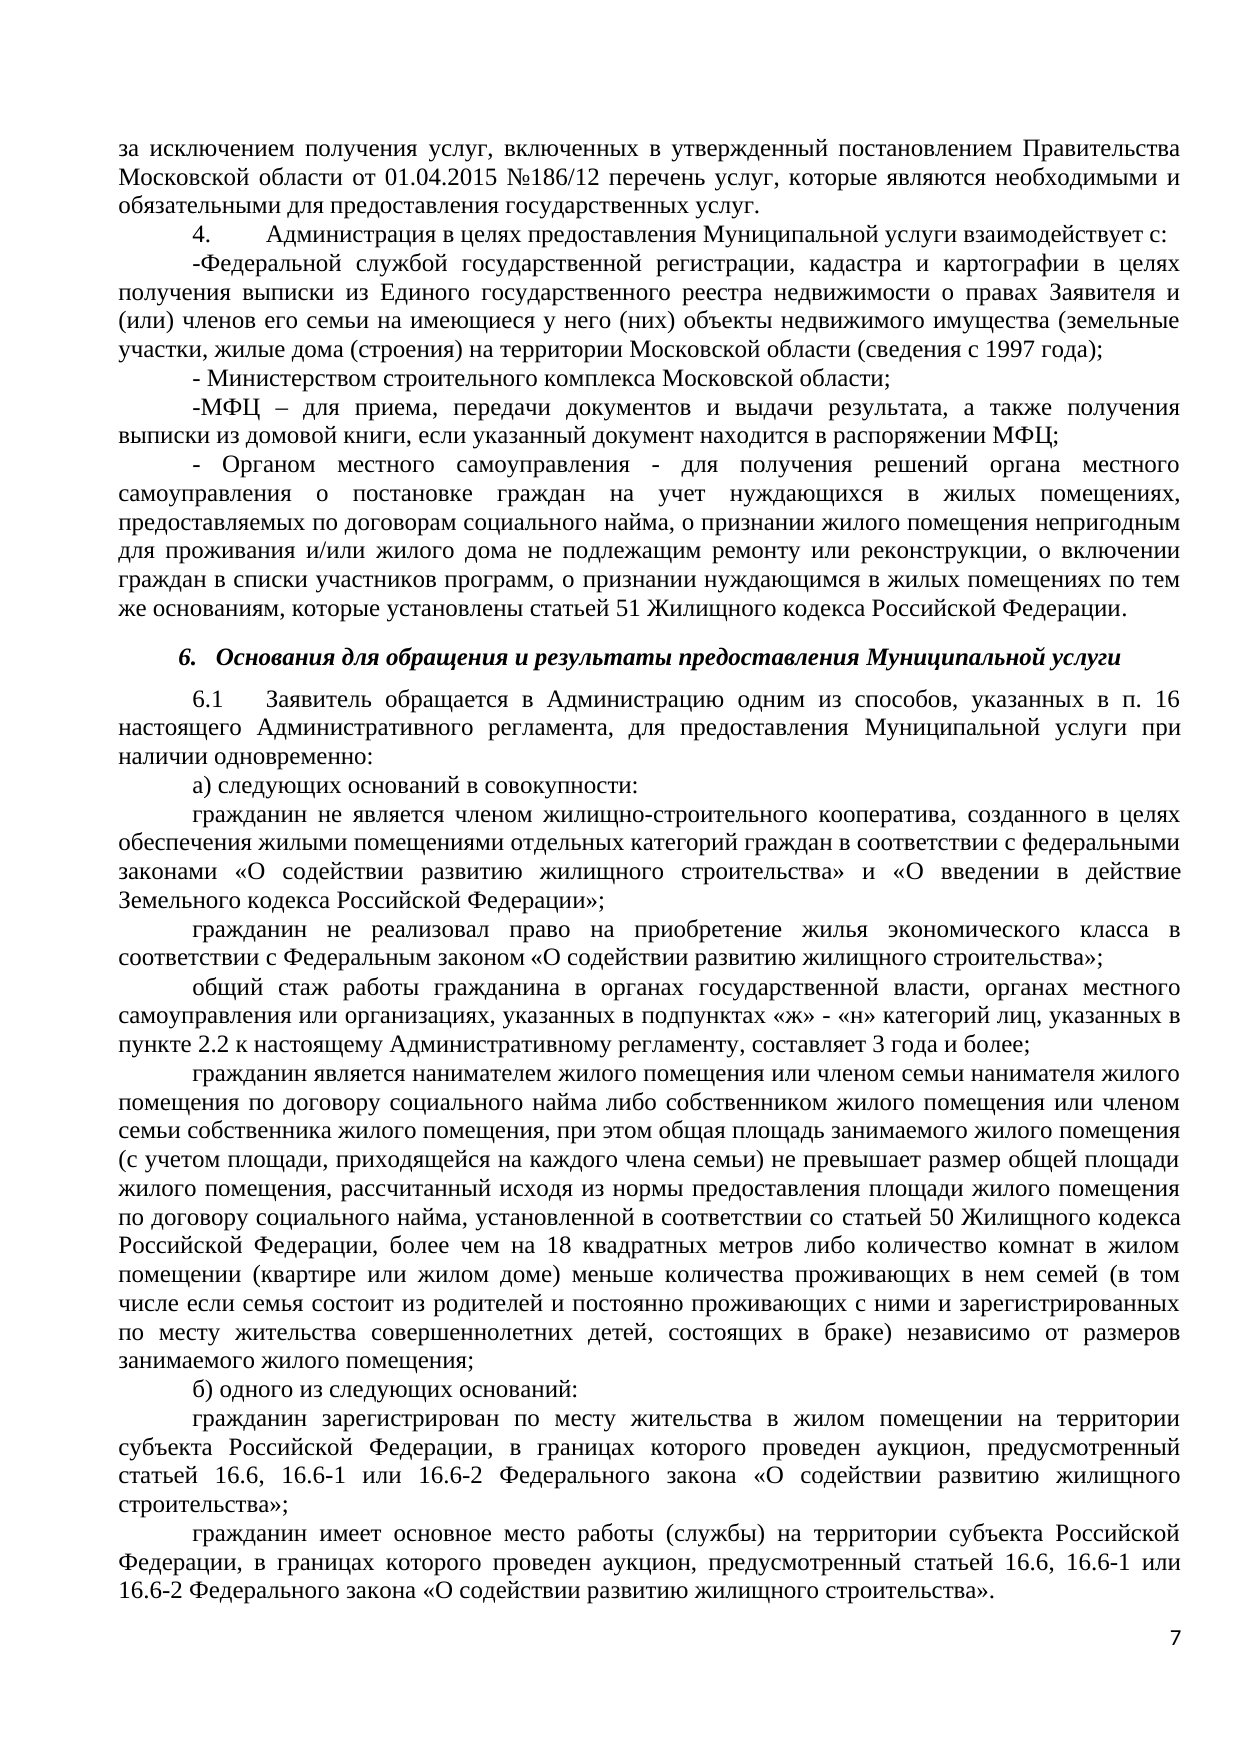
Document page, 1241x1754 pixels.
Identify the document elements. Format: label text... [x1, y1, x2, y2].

text -Федеральной службой государственной регистрации, кадастра и картографии в целях получения выписки из Единого государственного реестра недвижимости о правах Заявителя и (или) членов его семьи на имеющиеся у него (них) объекты недвижимого имущества (земельные участки, жилые дома (строения) на территории Московской области (сведения с 1997 года); [118, 248, 1181, 363]
text б) одного из следующих оснований: [118, 1374, 1181, 1403]
text а) следующих оснований в совокупности: [118, 770, 1181, 799]
list - Органом местного самоуправления - для получения решений органа местного самоуправления о постановке граждан на учет нуждающихся в жилых помещениях, предоставляемых по договорам социального найма, о признании жилого помещения непригодным для проживания и/или жилого дома не подлежащим ремонту или реконструкции, о включении граждан в списки участников программ, о признании нуждающимся в жилых помещениях по тем же основаниям, которые установлены статьей 51 Жилищного кодекса Российской Федерации. [118, 449, 1181, 622]
text гражданин не реализовал право на приобретение жилья экономического класса в соответствии с Федеральным законом «О содействии развитию жилищного строительства»; [118, 914, 1181, 972]
text гражданин не является членом жилищно-строительного кооператива, созданного в целях обеспечения жилыми помещениями отдельных категорий граждан в соответствии с федеральными законами «О содействии развитию жилищного строительства» и «О введении в действие Земельного кодекса Российской Федерации»; [118, 799, 1181, 914]
list Администрация в целях предоставления Муниципальной услуги взаимодействует с: [118, 219, 1181, 248]
list Заявитель обращается в Администрацию одним из способов, указанных в п. 16 настоящего Административного регламента, для предоставления Муниципальной услуги при наличии одновременно: [118, 684, 1181, 770]
list -МФЦ – для приема, передачи документов и выдачи результата, а также получения выписки из домовой книги, если указанный документ находится в распоряжении МФЦ; [118, 392, 1181, 449]
text - Министерством строительного комплекса Московской области; [118, 363, 1181, 392]
text гражданин зарегистрирован по месту жительства в жилом помещении на территории субъекта Российской Федерации, в границах которого проведен аукцион, предусмотренный статьей 16.6, 16.6-1 или 16.6-2 Федерального закона «О содействии развитию жилищного строительства»; [118, 1403, 1181, 1518]
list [118, 133, 1181, 219]
text гражданин является нанимателем жилого помещения или членом семьи нанимателя жилого помещения по договору социального найма либо собственником жилого помещения или членом семьи собственника жилого помещения, при этом общая площадь занимаемого жилого помещения (с учетом площади, приходящейся на каждого члена семьи) не превышает размер общей площади жилого помещения, рассчитанный исходя из нормы предоставления площади жилого помещения по договору социального найма, установленной в соответствии со статьей 50 Жилищного кодекса Российской Федерации, более чем на 18 квадратных метров либо количество комнат в жилом помещении (квартире или жилом доме) меньше количества проживающих в нем семей (в том числе если семья состоит из родителей и постоянно проживающих с ними и зарегистрированных по месту жительства совершеннолетних детей, состоящих в браке) независимо от размеров занимаемого жилого помещения; [118, 1058, 1181, 1374]
text общий стаж работы гражданина в органах государственной власти, органах местного самоуправления или организациях, указанных в подпунктах «ж» - «н» категорий лиц, указанных в пункте 2.2 к настоящему Административному регламенту, составляет 3 года и более; [118, 972, 1181, 1058]
list Основания для обращения и результаты предоставления Муниципальной услуги [118, 642, 1181, 671]
text гражданин имеет основное место работы (службы) на территории субъекта Российской Федерации, в границах которого проведен аукцион, предусмотренный статьей 16.6, 16.6-1 или 16.6-2 Федерального закона «О содействии развитию жилищного строительства». [118, 1518, 1181, 1604]
